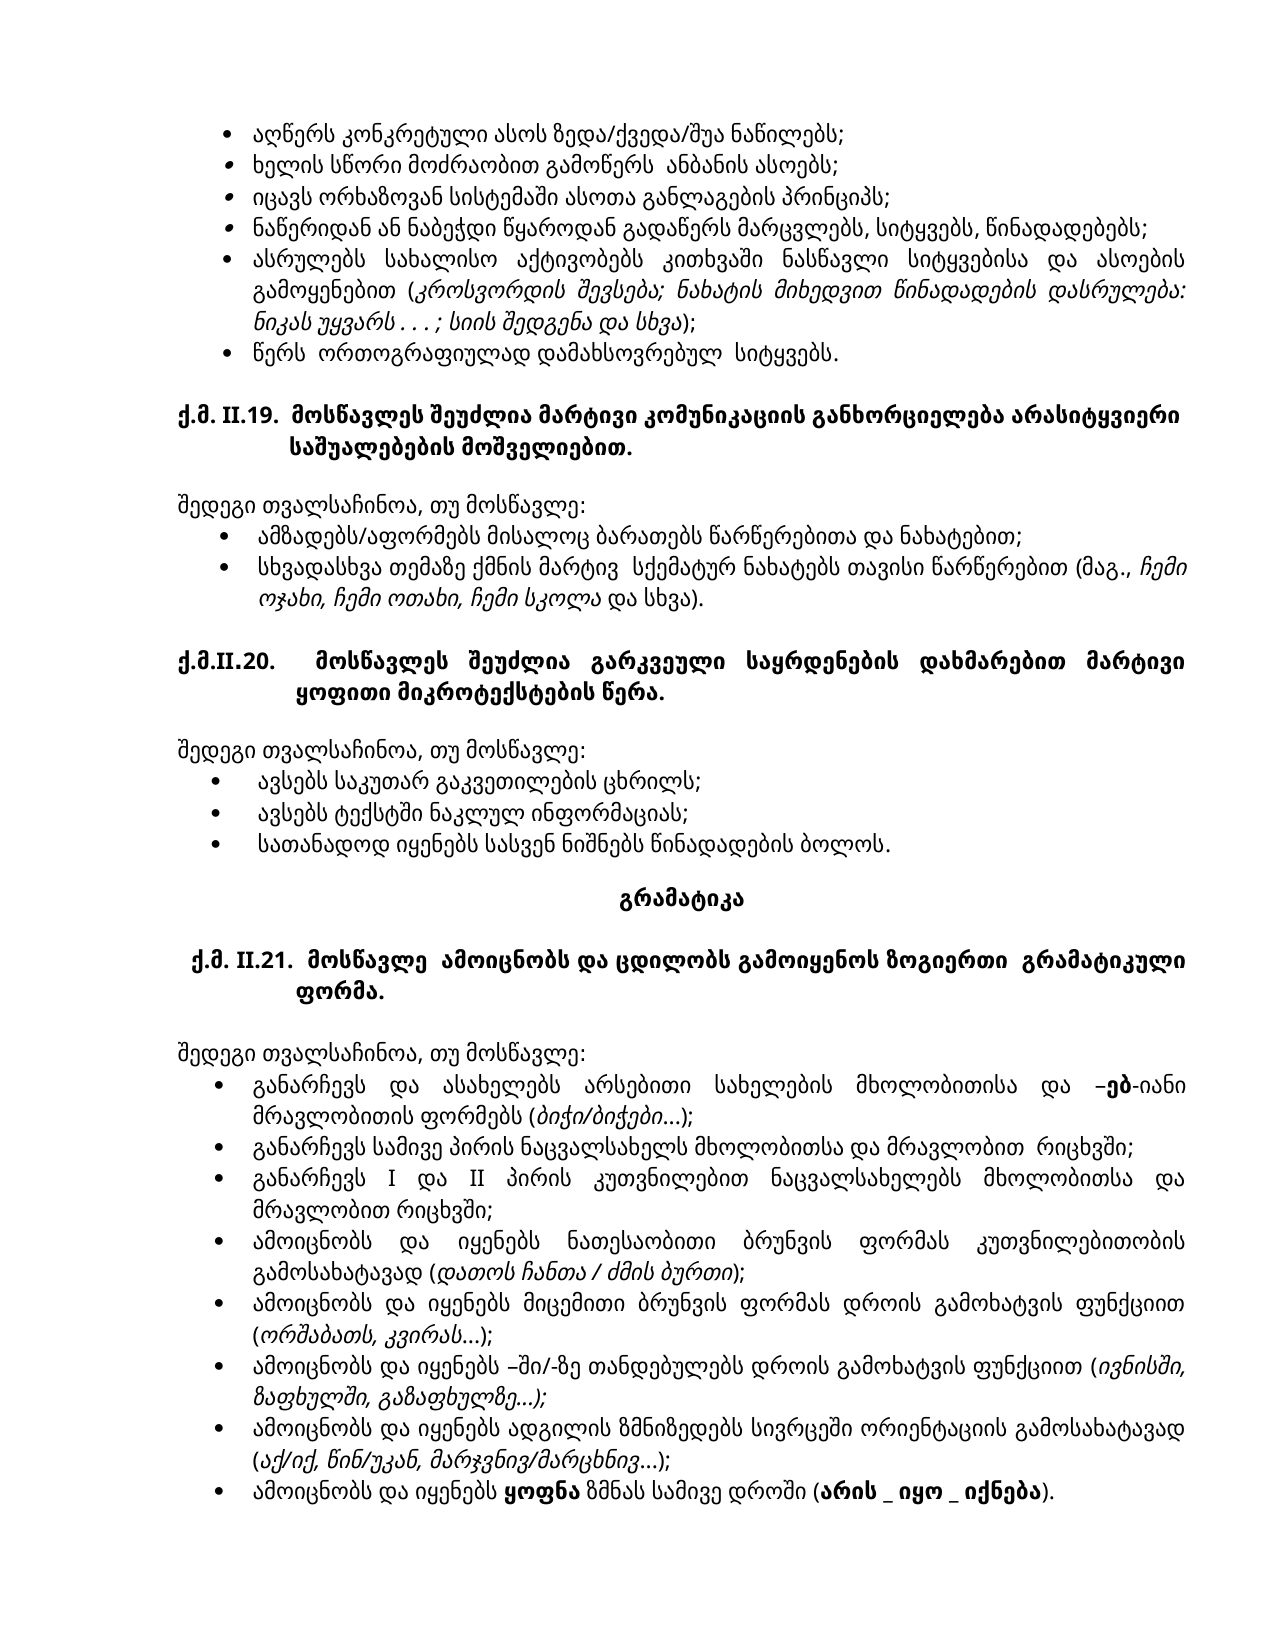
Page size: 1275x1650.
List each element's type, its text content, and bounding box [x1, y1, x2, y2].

text შედეგი თვალსაჩინოა, თუ მოსწავლე: [177, 734, 1186, 765]
list განარჩევს სამივე პირის ნაცვალსახელს მხოლობითსა და მრავლობით რიცხვში; [215, 1131, 1186, 1162]
list ამოიცნობს და იყენებს ნათესაობითი ბრუნვის ფორმას კუთვნილებითობის გამოსახატავად (დათოს ჩანთა / ძმის ბურთი); [215, 1225, 1186, 1287]
text ქ.მ.II.20. მოსწავლეს შეუძლია გარკვეული საყრდენების დახმარებით მარტივი ყოფითი მიკროტექსტების წერა. [177, 645, 1186, 707]
list ასრულებს სახალისო აქტივობებს კითხვაში ნასწავლი სიტყვებისა და ასოების გამოყენებით (კროსვორდის შევსება; ნახატის მიხედვით წინადადების დასრულება: ნიკას უყვარს . . . ; სიის შედგენა და სხვა); [223, 243, 1186, 337]
list ამოიცნობს და იყენებს ყოფნა ზმნას სამივე დროში (არის _ იყო _ იქნება). [215, 1475, 1186, 1506]
list განარჩევს I და II პირის კუთვნილებით ნაცვალსახელებს მხოლობითსა და მრავლობით რიცხვში; [215, 1162, 1186, 1225]
list განარჩევს და ასახელებს არსებითი სახელების მხოლობითისა და –ებ-იანი მრავლობითის ფორმებს (ბიჭი/ბიჭები...); [215, 1068, 1186, 1131]
text გრამატიკა [177, 886, 1186, 912]
list ხელის სწორი მოძრაობით გამოწერს ანბანის ასოებს; [223, 149, 1186, 181]
list იცავს ორხაზოვან სისტემაში ასოთა განლაგების პრინციპს; [223, 181, 1186, 212]
list ავსებს ტექსტში ნაკლულ ინფორმაციას; [212, 796, 1186, 828]
list სათანადოდ იყენებს სასვენ ნიშნებს წინადადების ბოლოს. [212, 828, 1186, 859]
list ამოიცნობს და იყენებს ადგილის ზმნიზედებს სივრცეში ორიენტაციის გამოსახატავად (აქ/იქ, წინ/უკან, მარჯვნივ/მარცხნივ...); [215, 1412, 1186, 1475]
text ქ.მ. II.21. მოსწავლე ამოიცნობს და ცდილობს გამოიყენოს ზოგიერთი გრამატიკული ფორმა. [177, 943, 1186, 1006]
text ქ.მ. II.19. მოსწავლეს შეუძლია მარტივი კომუნიკაციის განხორციელება არასიტყვიერი [177, 399, 1186, 431]
list ამზადებს/აფორმებს მისალოც ბარათებს წარწერებითა და ნახატებით; [220, 520, 1186, 551]
text შედეგი თვალსაჩინოა, თუ მოსწავლე: [177, 1037, 1186, 1068]
text შედეგი თვალსაჩინოა, თუ მოსწავლე: [177, 488, 1186, 520]
list ნაწერიდან ან ნაბეჭდი წყაროდან გადაწერს მარცვლებს, სიტყვებს, წინადადებებს; [223, 212, 1186, 243]
text საშუალებების მოშველიებით. [177, 431, 1186, 462]
list წერს ორთოგრაფიულად დამახსოვრებულ სიტყვებს. [223, 337, 1186, 368]
list სხვადასხვა თემაზე ქმნის მარტივ სქემატურ ნახატებს თავისი წარწერებით (მაგ., ჩემი ოჯახი, ჩემი ოთახი, ჩემი სკოლა და სხვა). [220, 551, 1186, 613]
list აღწერს კონკრეტული ასოს ზედა/ქვედა/შუა ნაწილებს; [223, 118, 1186, 149]
list ამოიცნობს და იყენებს –ში/-ზე თანდებულებს დროის გამოხატვის ფუნქციით (ივნისში, ზაფხულში, გაზაფხულზე...); [215, 1350, 1186, 1412]
list ამოიცნობს და იყენებს მიცემითი ბრუნვის ფორმას დროის გამოხატვის ფუნქციით (ორშაბათს, კვირას...); [215, 1287, 1186, 1350]
list ავსებს საკუთარ გაკვეთილების ცხრილს; [212, 765, 1186, 796]
